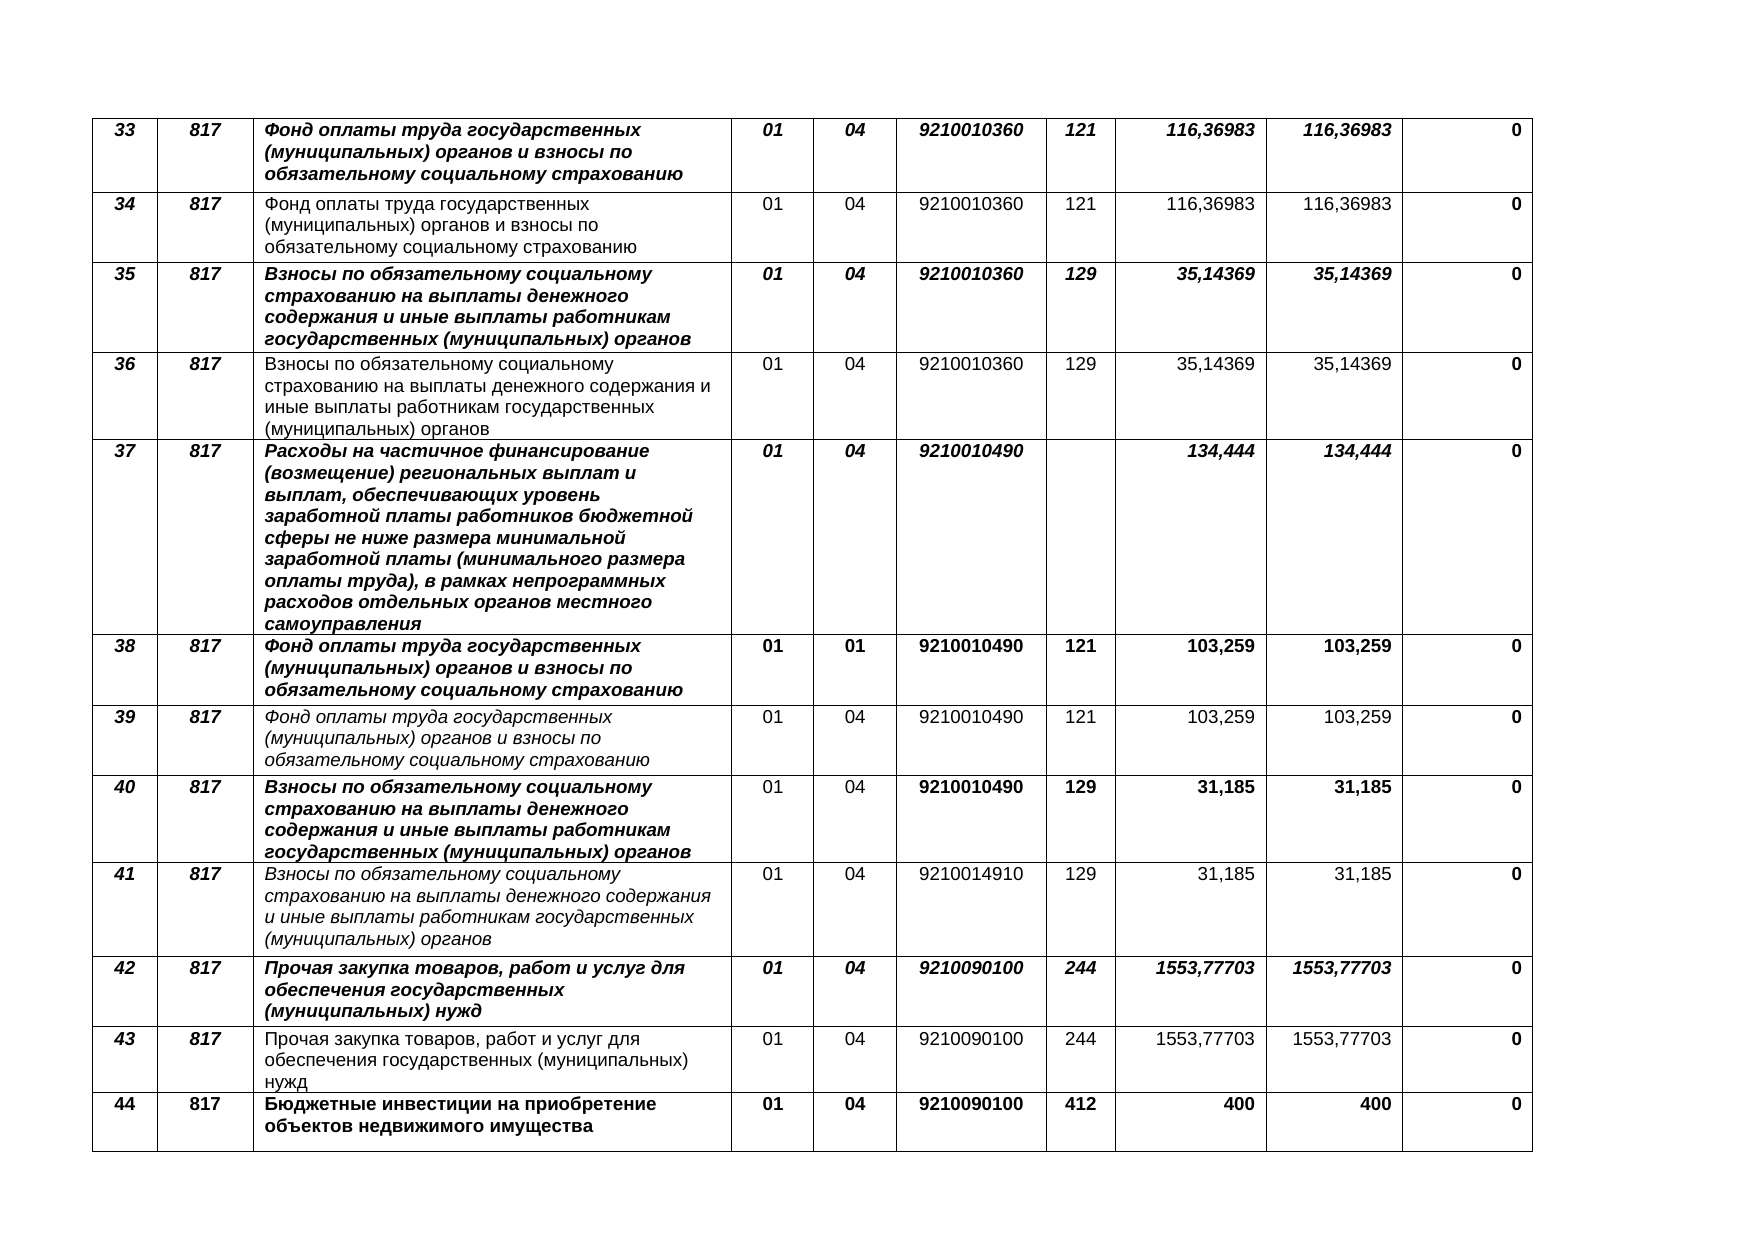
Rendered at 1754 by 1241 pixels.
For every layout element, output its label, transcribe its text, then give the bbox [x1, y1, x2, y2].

table_cell 0 [1403, 1093, 1532, 1151]
table_cell 817 [158, 706, 253, 775]
table_cell 129 [1047, 863, 1115, 956]
table_cell 01 [732, 440, 813, 634]
table_cell 0 [1403, 193, 1532, 262]
table_cell 39 [93, 706, 157, 775]
table_cell 817 [158, 353, 253, 439]
table_cell 9210010490 [897, 706, 1046, 775]
table_cell 44 [93, 1093, 157, 1151]
table_cell 116,36983 [1116, 193, 1266, 262]
table_cell 04 [814, 1093, 896, 1151]
table_cell 34 [93, 193, 157, 262]
table_cell 04 [814, 776, 896, 862]
table_cell 38 [93, 635, 157, 704]
table_cell 01 [732, 119, 813, 192]
table_cell Расходы на частичное финансирование (возмещение) региональных выплат и выплат, обеспечивающих уровень заработной платы работников бюджетной сферы не ниже размера минимальной заработной платы (минимального размера оплаты труда), в рамках непрограммных расходов отдельных органов местного самоуправления [254, 440, 731, 634]
table_cell Прочая закупка товаров, работ и услуг для обеспечения государственных (муниципальных) нужд [254, 1027, 731, 1092]
table_cell Фонд оплаты труда государственных (муниципальных) органов и взносы по обязательному социальному страхованию [254, 119, 731, 192]
table_cell 43 [93, 1027, 157, 1092]
table_cell 9210090100 [897, 957, 1046, 1026]
table_cell 41 [93, 863, 157, 956]
table_cell 0 [1403, 440, 1532, 634]
table_cell 9210010490 [897, 440, 1046, 634]
table_cell 1553,77703 [1267, 1027, 1402, 1092]
table_cell 0 [1403, 706, 1532, 775]
table_cell Взносы по обязательному социальному страхованию на выплаты денежного содержания и иные выплаты работникам государственных (муниципальных) органов [254, 353, 731, 439]
table_cell 817 [158, 263, 253, 352]
table_cell 9210010360 [897, 119, 1046, 192]
table_cell 400 [1116, 1093, 1266, 1151]
table_cell Взносы по обязательному социальному страхованию на выплаты денежного содержания и иные выплаты работникам государственных (муниципальных) органов [254, 263, 731, 352]
table_cell Взносы по обязательному социальному страхованию на выплаты денежного содержания и иные выплаты работникам государственных (муниципальных) органов [254, 776, 731, 862]
table_cell 42 [93, 957, 157, 1026]
table_cell 9210010490 [897, 776, 1046, 862]
table_cell 04 [814, 353, 896, 439]
table_cell Прочая закупка товаров, работ и услуг для обеспечения государственных (муниципальных) нужд [254, 957, 731, 1026]
table_cell 134,444 [1267, 440, 1402, 634]
table_cell 9210090100 [897, 1027, 1046, 1092]
table_cell 04 [814, 440, 896, 634]
table_cell 35,14369 [1267, 353, 1402, 439]
table_cell 0 [1403, 863, 1532, 956]
table_cell 817 [158, 957, 253, 1026]
table_cell 103,259 [1267, 635, 1402, 704]
table_cell 103,259 [1116, 635, 1266, 704]
table_cell 817 [158, 863, 253, 956]
table_cell 04 [814, 263, 896, 352]
table_cell 129 [1047, 263, 1115, 352]
table_cell 9210014910 [897, 863, 1046, 956]
table_cell 40 [93, 776, 157, 862]
table_cell 1553,77703 [1116, 1027, 1266, 1092]
table_cell 817 [158, 119, 253, 192]
table_cell [1047, 440, 1115, 634]
table_cell 36 [93, 353, 157, 439]
table_cell 1553,77703 [1267, 957, 1402, 1026]
table_cell 31,185 [1267, 776, 1402, 862]
table_cell 01 [732, 1027, 813, 1092]
table_cell 0 [1403, 1027, 1532, 1092]
table_cell 817 [158, 1027, 253, 1092]
table_cell 9210010360 [897, 193, 1046, 262]
table_cell Фонд оплаты труда государственных (муниципальных) органов и взносы по обязательному социальному страхованию [254, 706, 731, 775]
table_cell 412 [1047, 1093, 1115, 1151]
table_cell 129 [1047, 776, 1115, 862]
table_cell 129 [1047, 353, 1115, 439]
table_cell 817 [158, 440, 253, 634]
table_cell 35,14369 [1116, 353, 1266, 439]
table_cell 01 [732, 776, 813, 862]
table_cell 01 [732, 635, 813, 704]
table_cell 01 [732, 706, 813, 775]
table_cell 01 [814, 635, 896, 704]
table_cell 817 [158, 776, 253, 862]
table_cell 244 [1047, 1027, 1115, 1092]
table_cell 9210010360 [897, 353, 1046, 439]
table_cell 9210090100 [897, 1093, 1046, 1151]
table_cell 37 [93, 440, 157, 634]
table_cell 0 [1403, 119, 1532, 192]
table_cell 01 [732, 353, 813, 439]
table_cell 121 [1047, 706, 1115, 775]
table_cell 0 [1403, 263, 1532, 352]
table_cell 817 [158, 193, 253, 262]
table_cell 817 [158, 635, 253, 704]
table_cell Фонд оплаты труда государственных (муниципальных) органов и взносы по обязательному социальному страхованию [254, 193, 731, 262]
table_cell 35,14369 [1116, 263, 1266, 352]
table_cell 0 [1403, 776, 1532, 862]
table_cell 121 [1047, 635, 1115, 704]
table_cell 31,185 [1116, 776, 1266, 862]
table_cell 04 [814, 119, 896, 192]
table_cell 0 [1403, 353, 1532, 439]
table_cell 116,36983 [1267, 119, 1402, 192]
table_cell 0 [1403, 957, 1532, 1026]
table_cell 103,259 [1116, 706, 1266, 775]
table_cell 817 [158, 1093, 253, 1151]
table_cell 04 [814, 863, 896, 956]
table_cell 0 [1403, 635, 1532, 704]
table_cell Взносы по обязательному социальному страхованию на выплаты денежного содержания и иные выплаты работникам государственных (муниципальных) органов [254, 863, 731, 956]
table_cell 31,185 [1116, 863, 1266, 956]
table_cell 35 [93, 263, 157, 352]
table_cell 1553,77703 [1116, 957, 1266, 1026]
table_cell 04 [814, 1027, 896, 1092]
table_cell 9210010490 [897, 635, 1046, 704]
table_cell 04 [814, 957, 896, 1026]
table_cell 9210010360 [897, 263, 1046, 352]
table_cell Фонд оплаты труда государственных (муниципальных) органов и взносы по обязательному социальному страхованию [254, 635, 731, 704]
table_cell 01 [732, 957, 813, 1026]
table_cell 121 [1047, 119, 1115, 192]
table_cell 103,259 [1267, 706, 1402, 775]
table_cell 01 [732, 1093, 813, 1151]
table_cell 31,185 [1267, 863, 1402, 956]
table_cell 134,444 [1116, 440, 1266, 634]
table_cell 01 [732, 263, 813, 352]
table_cell 400 [1267, 1093, 1402, 1151]
table_cell 04 [814, 193, 896, 262]
table_cell 121 [1047, 193, 1115, 262]
table_cell 35,14369 [1267, 263, 1402, 352]
table_cell 244 [1047, 957, 1115, 1026]
table_cell 01 [732, 863, 813, 956]
table_cell 01 [732, 193, 813, 262]
table_cell 33 [93, 119, 157, 192]
table_cell 116,36983 [1267, 193, 1402, 262]
table_cell 04 [814, 706, 896, 775]
table_cell 116,36983 [1116, 119, 1266, 192]
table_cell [254, 1093, 731, 1151]
